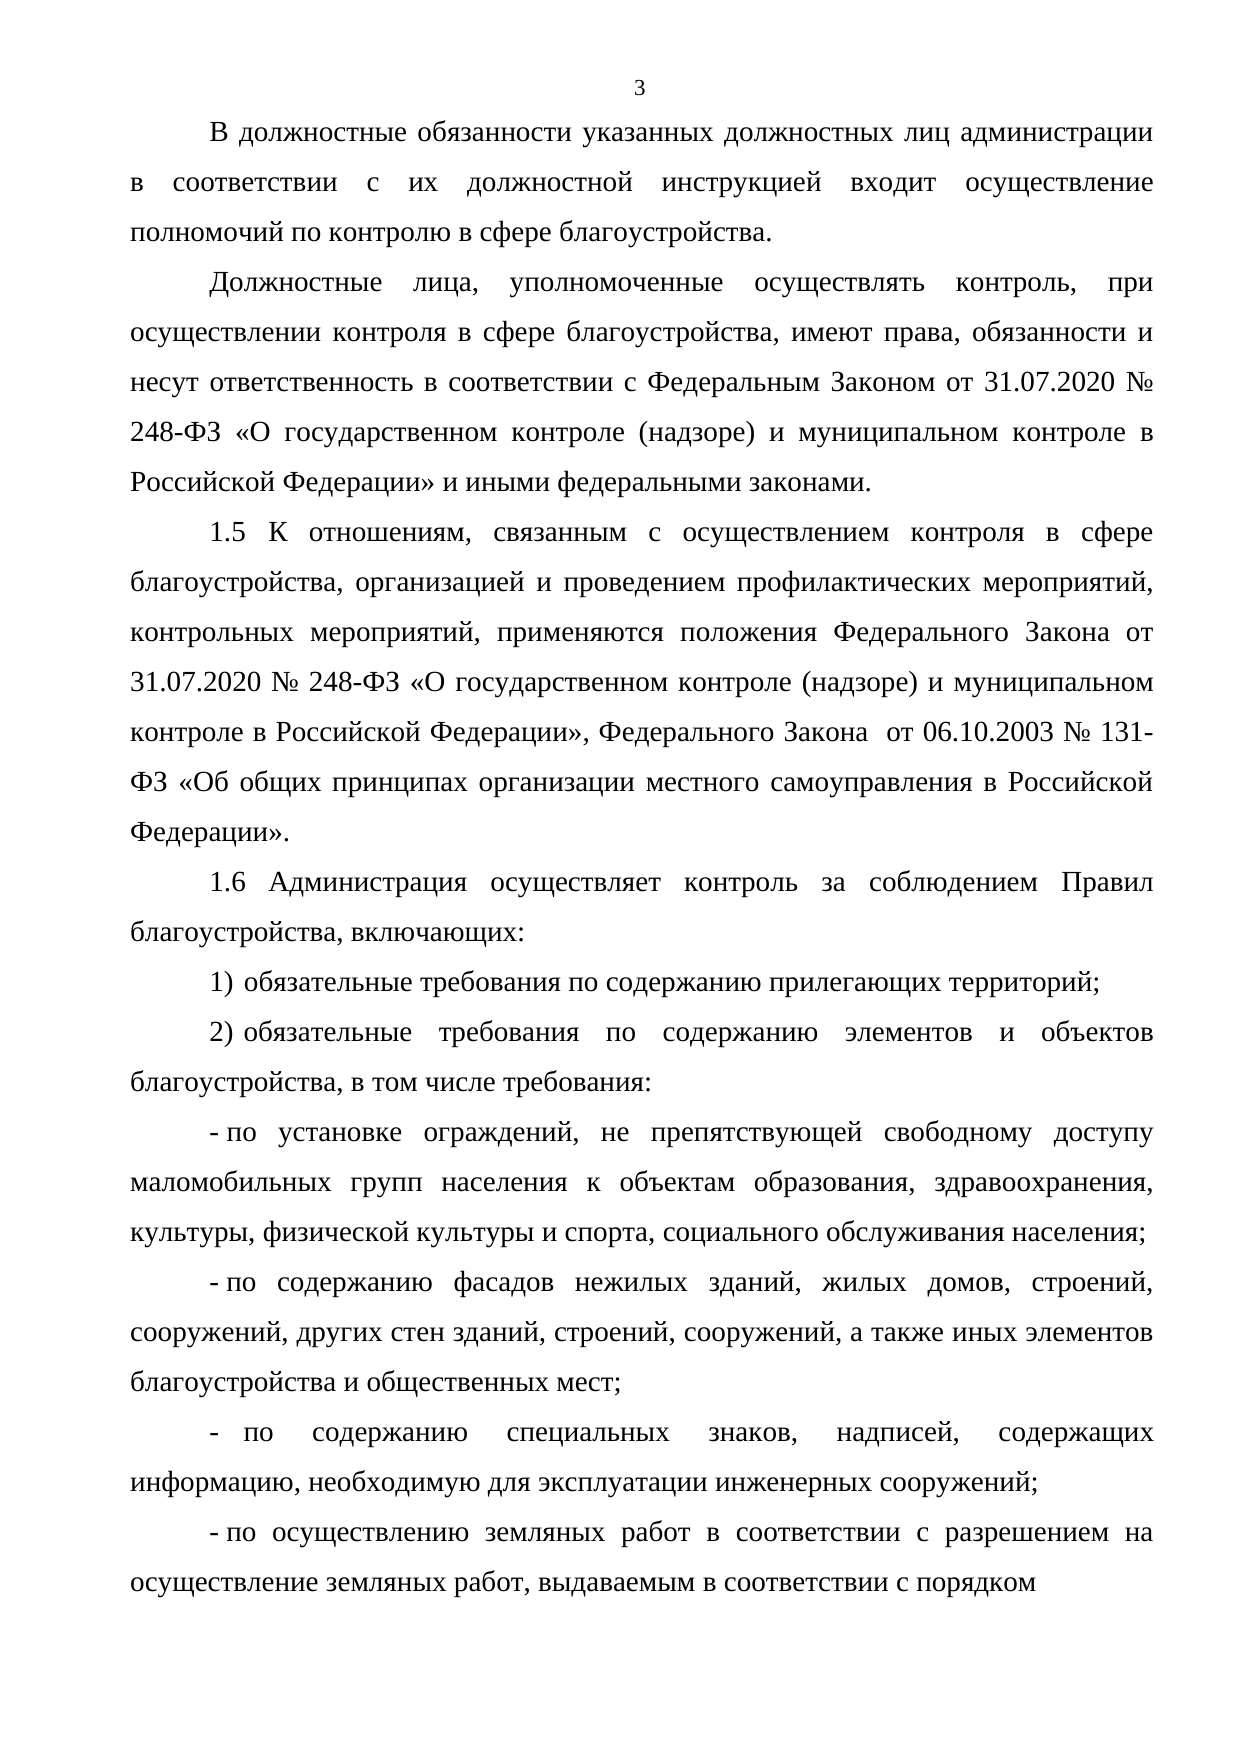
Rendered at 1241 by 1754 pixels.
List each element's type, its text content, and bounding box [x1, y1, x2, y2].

list по установке ограждений, не препятствующей свободному доступу маломобильных групп населения к объектам образования, здравоохранения, культуры, физической культуры и спорта, социального обслуживания населения; [130, 1102, 1154, 1252]
text Должностные лица, уполномоченные осуществлять контроль, при осуществлении контроля в сфере благоустройства, имеют права, обязанности и несут ответственность в соответствии с Федеральным Законом от 31.07.2020 № 248-ФЗ «О государственном контроле (надзоре) и муниципальном контроле в Российской Федерации» и иными федеральными законами. [130, 252, 1154, 502]
text В должностные обязанности указанных должностных лиц администрации в соответствии с их должностной инструкцией входит осуществление полномочий по контролю в сфере благоустройства. [130, 102, 1154, 252]
list Администрация осуществляет контроль за соблюдением Правил благоустройства, включающих: [130, 852, 1154, 952]
list обязательные требования по содержанию прилегающих территорий; [130, 952, 1154, 1002]
list по осуществлению земляных работ в соответствии с разрешением на осуществление земляных работ, выдаваемым в соответствии с порядком [130, 1502, 1154, 1602]
list по содержанию специальных знаков, надписей, содержащих информацию, необходимую для эксплуатации инженерных сооружений; [130, 1402, 1154, 1502]
list обязательные требования по содержанию элементов и объектов благоустройства, в том числе требования: [130, 1002, 1154, 1102]
list К отношениям, связанным с осуществлением контроля в сфере благоустройства, организацией и проведением профилактических мероприятий, контрольных мероприятий, применяются положения Федерального Закона от 31.07.2020 № 248-ФЗ «О государственном контроле (надзоре) и муниципальном контроле в Российской Федерации», Федерального Закона от 06.10.2003 № 131- ФЗ «Об общих принципах организации местного самоуправления в Российской Федерации». [130, 502, 1154, 852]
list по содержанию фасадов нежилых зданий, жилых домов, строений, сооружений, других стен зданий, строений, сооружений, а также иных элементов благоустройства и общественных мест; [130, 1252, 1154, 1402]
